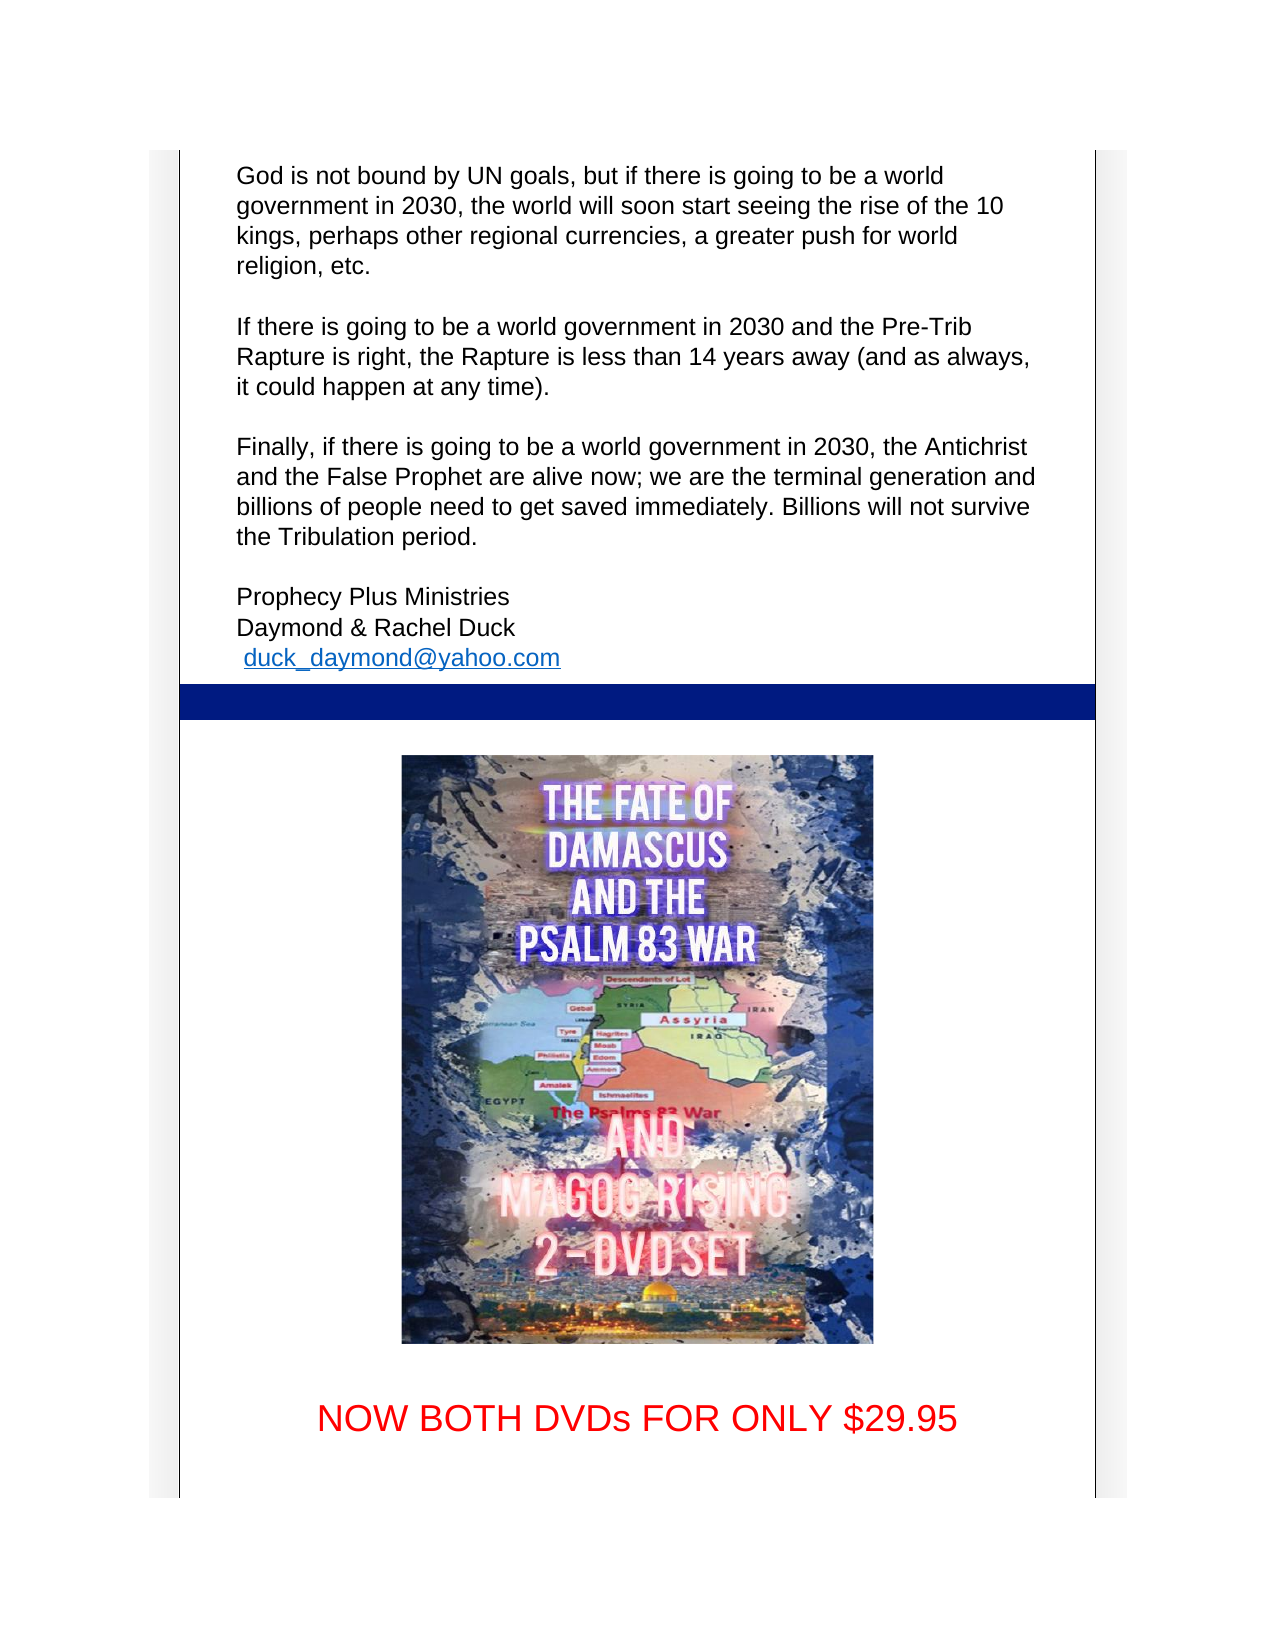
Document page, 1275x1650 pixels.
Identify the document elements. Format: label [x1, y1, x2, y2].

picture [401, 755, 874, 1344]
